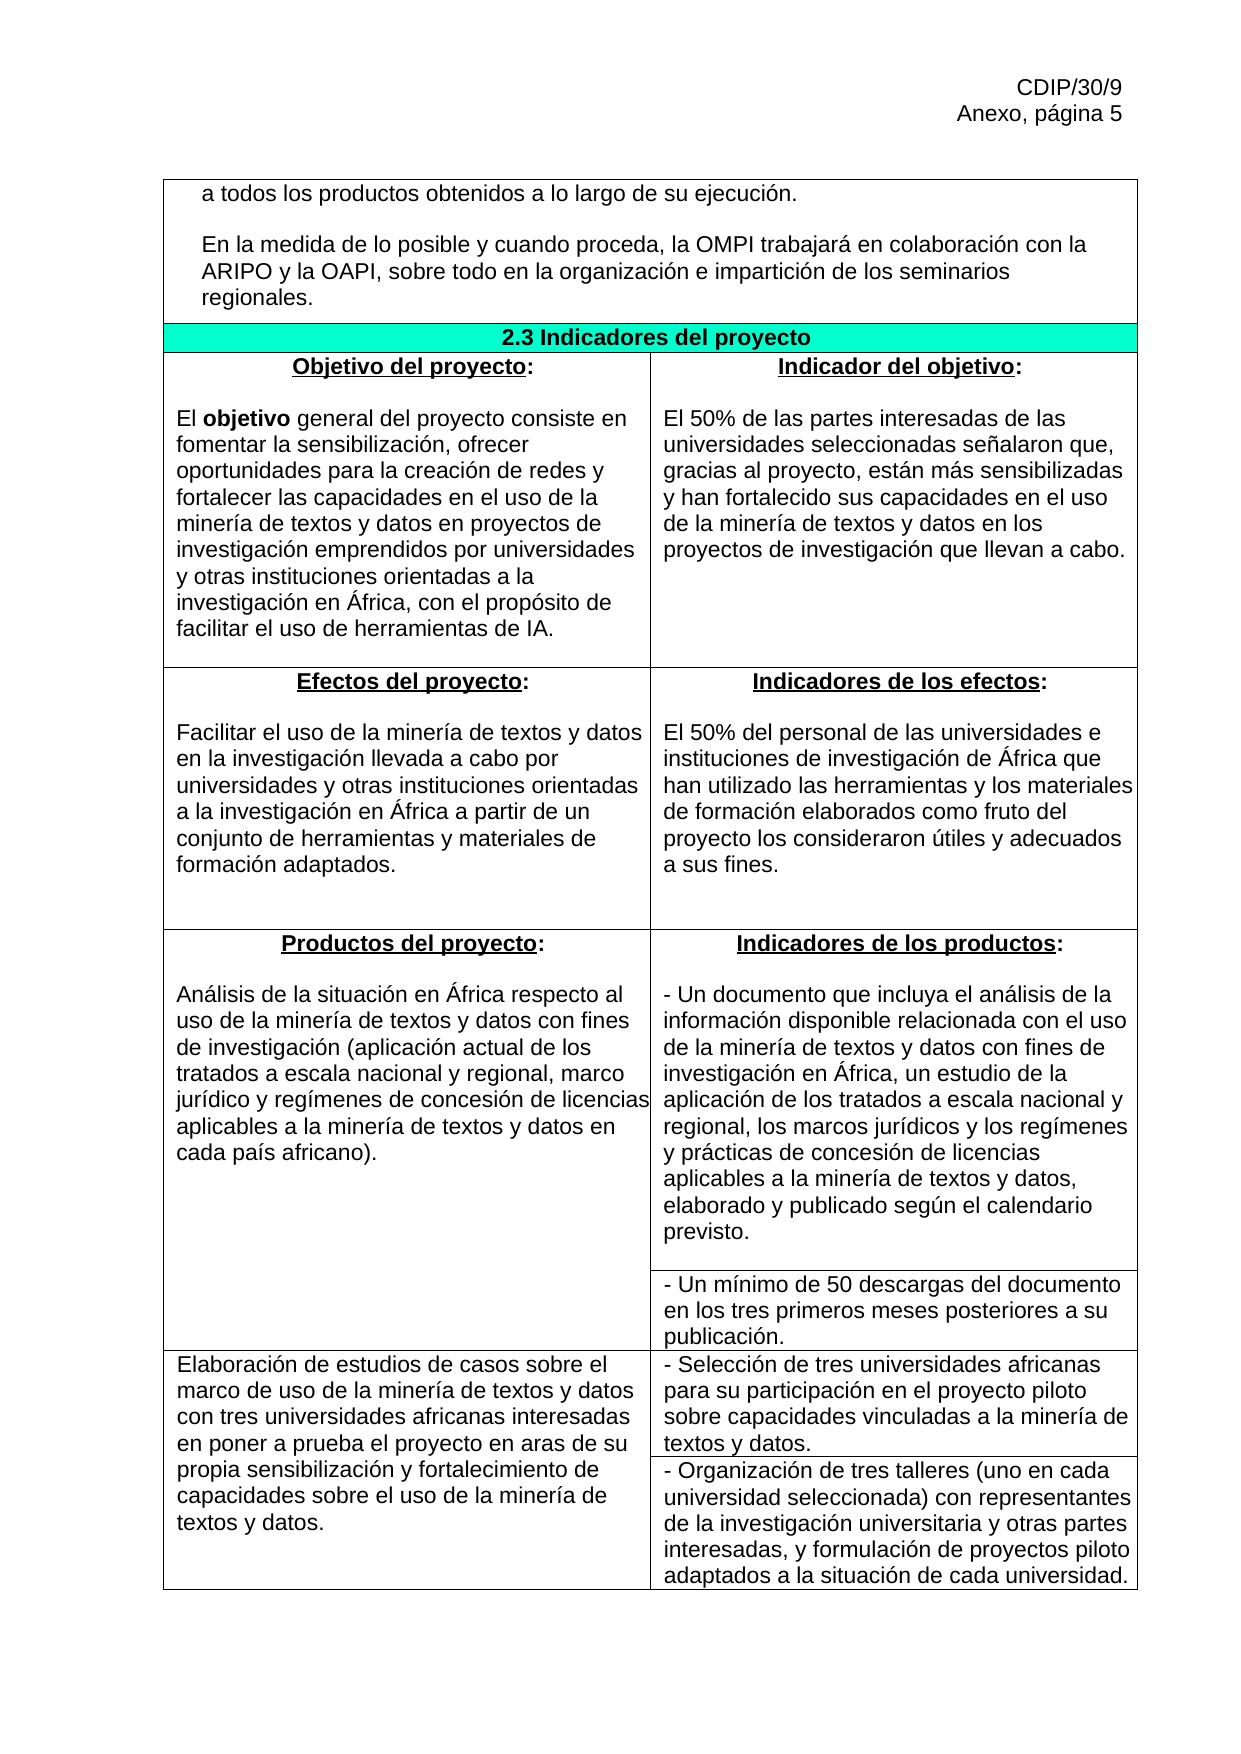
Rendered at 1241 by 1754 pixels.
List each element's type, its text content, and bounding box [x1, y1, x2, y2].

table_cell Productos del proyecto: Análisis de la situación en África respecto al uso de la minería de textos y datos con fines de investigación (aplicación actual de los tratados a escala nacional y regional, marco jurídico y regímenes de concesión de licencias aplicables a la minería de textos y datos en cada país africano). [164, 930, 650, 1349]
table_cell Indicadores de los efectos: El 50% del personal de las universidades e instituciones de investigación de África que han utilizado las herramientas y los materiales de formación elaborados como fruto del proyecto los consideraron útiles y adecuados a sus fines. [651, 668, 1137, 928]
table_cell Indicadores de los productos: - Un documento que incluya el análisis de la información disponible relacionada con el uso de la minería de textos y datos con fines de investigación en África, un estudio de la aplicación de los tratados a escala nacional y regional, los marcos jurídicos y los regímenes y prácticas de concesión de licencias aplicables a la minería de textos y datos, elaborado y publicado según el calendario previsto. [651, 930, 1137, 1269]
table_cell - Organización de tres talleres (uno en cada universidad seleccionada) con representantes de la investigación universitaria y otras partes interesadas, y formulación de proyectos piloto adaptados a la situación de cada universidad. [651, 1457, 1137, 1589]
table_cell Indicador del objetivo: El 50% de las partes interesadas de las universidades seleccionadas señalaron que, gracias al proyecto, están más sensibilizadas y han fortalecido sus capacidades en el uso de la minería de textos y datos en los proyectos de investigación que llevan a cabo. [651, 353, 1137, 667]
table_cell - Un mínimo de 50 descargas del documento en los tres primeros meses posteriores a su publicación. [651, 1271, 1137, 1349]
table_cell Objetivo del proyecto: El objetivo general del proyecto consiste en fomentar la sensibilización, ofrecer oportunidades para la creación de redes y fortalecer las capacidades en el uso de la minería de textos y datos en proyectos de investigación emprendidos por universidades y otras instituciones orientadas a la investigación en África, con el propósito de facilitar el uso de herramientas de IA. [164, 353, 650, 667]
table_cell - Selección de tres universidades africanas para su participación en el proyecto piloto sobre capacidades vinculadas a la minería de textos y datos. [651, 1351, 1137, 1456]
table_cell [164, 180, 1137, 323]
table_cell Efectos del proyecto: Facilitar el uso de la minería de textos y datos en la investigación llevada a cabo por universidades y otras instituciones orientadas a la investigación en África a partir de un conjunto de herramientas y materiales de formación adaptados. [164, 668, 650, 928]
table_cell 2.3 Indicadores del proyecto [164, 324, 1137, 352]
table_cell Elaboración de estudios de casos sobre el marco de uso de la minería de textos y datos con tres universidades africanas interesadas en poner a prueba el proyecto en aras de su propia sensibilización y fortalecimiento de capacidades sobre el uso de la minería de textos y datos. [164, 1351, 650, 1589]
